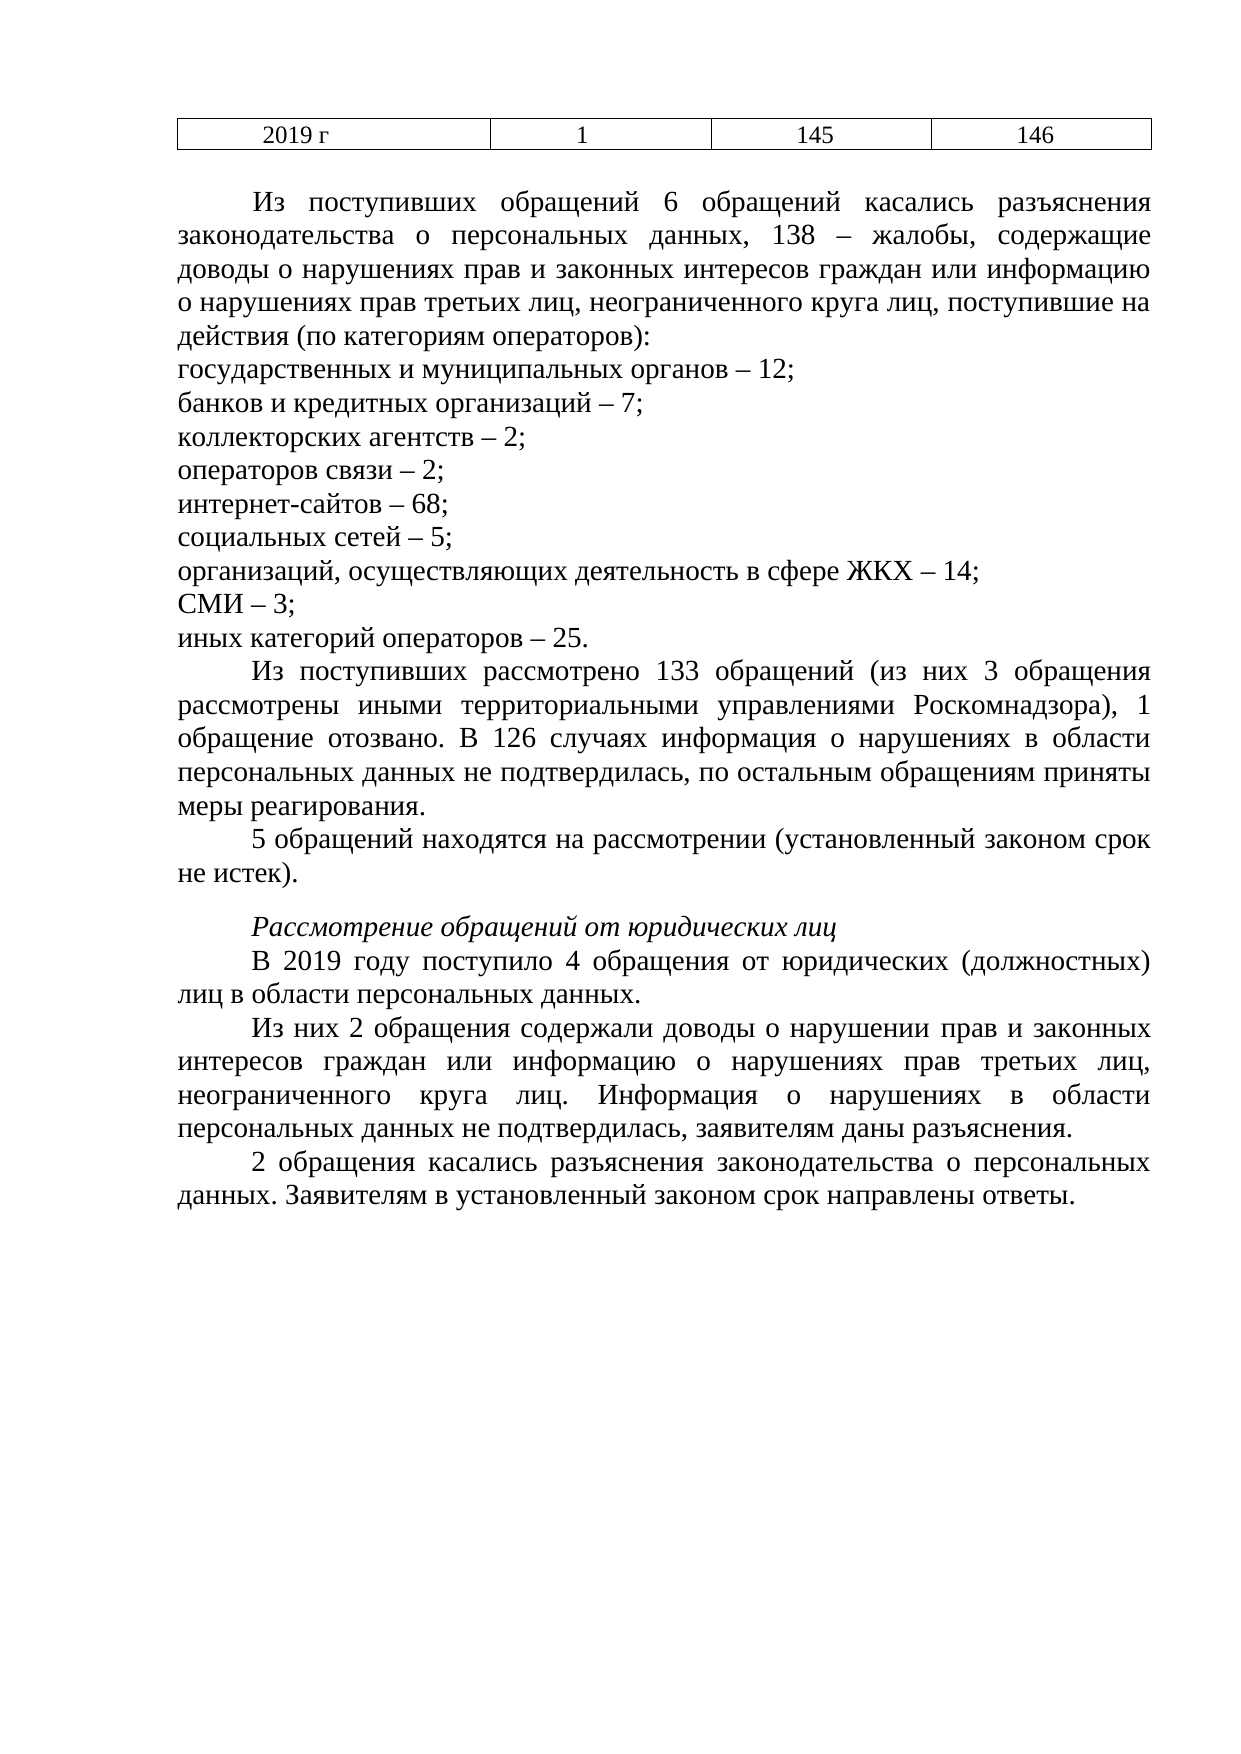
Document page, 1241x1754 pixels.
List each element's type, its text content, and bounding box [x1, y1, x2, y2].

text коллекторских агентств – 2; [177, 419, 1152, 452]
table_cell 1 [491, 119, 711, 149]
table_cell 146 [932, 119, 1151, 149]
text операторов связи – 2; [177, 452, 1152, 486]
text организаций, осуществляющих деятельность в сфере ЖКХ – 14; [177, 553, 1152, 586]
table_cell 145 [712, 119, 931, 149]
text Рассмотрение обращений от юридических лиц [177, 909, 1152, 943]
text В 2019 году поступило 4 обращения от юридических (должностных) лиц в области персональных данных. [177, 943, 1152, 1010]
text Из поступивших рассмотрено 133 обращений (из них 3 обращения рассмотрены иными территориальными управлениями Роскомнадзора), 1 обращение отозвано. В 126 случаях информация о нарушениях в области персональных данных не подтвердилась, по остальным обращениям приняты меры реагирования. [177, 653, 1152, 821]
text иных категорий операторов – 25. [177, 620, 1152, 653]
text 2 обращения касались разъяснения законодательства о персональных данных. Заявителям в установленный законом срок направлены ответы. [177, 1144, 1152, 1211]
text Из них 2 обращения содержали доводы о нарушении прав и законных интересов граждан или информацию о нарушениях прав третьих лиц, неограниченного круга лиц. Информация о нарушениях в области персональных данных не подтвердилась, заявителям даны разъяснения. [177, 1010, 1152, 1144]
text интернет-сайтов – 68; [177, 486, 1152, 519]
table_cell 2019 г [178, 119, 490, 149]
text СМИ – 3; [177, 586, 1152, 620]
text Из поступивших обращений 6 обращений касались разъяснения законодательства о персональных данных, 138 – жалобы, содержащие доводы о нарушениях прав и законных интересов граждан или информацию о нарушениях прав третьих лиц, неограниченного круга лиц, поступившие на действия (по категориям операторов): [177, 184, 1152, 352]
text 5 обращений находятся на рассмотрении (установленный законом срок не истек). [177, 821, 1152, 888]
text социальных сетей – 5; [177, 519, 1152, 553]
text государственных и муниципальных органов – 12; [177, 352, 1152, 385]
text банков и кредитных организаций – 7; [177, 385, 1152, 419]
